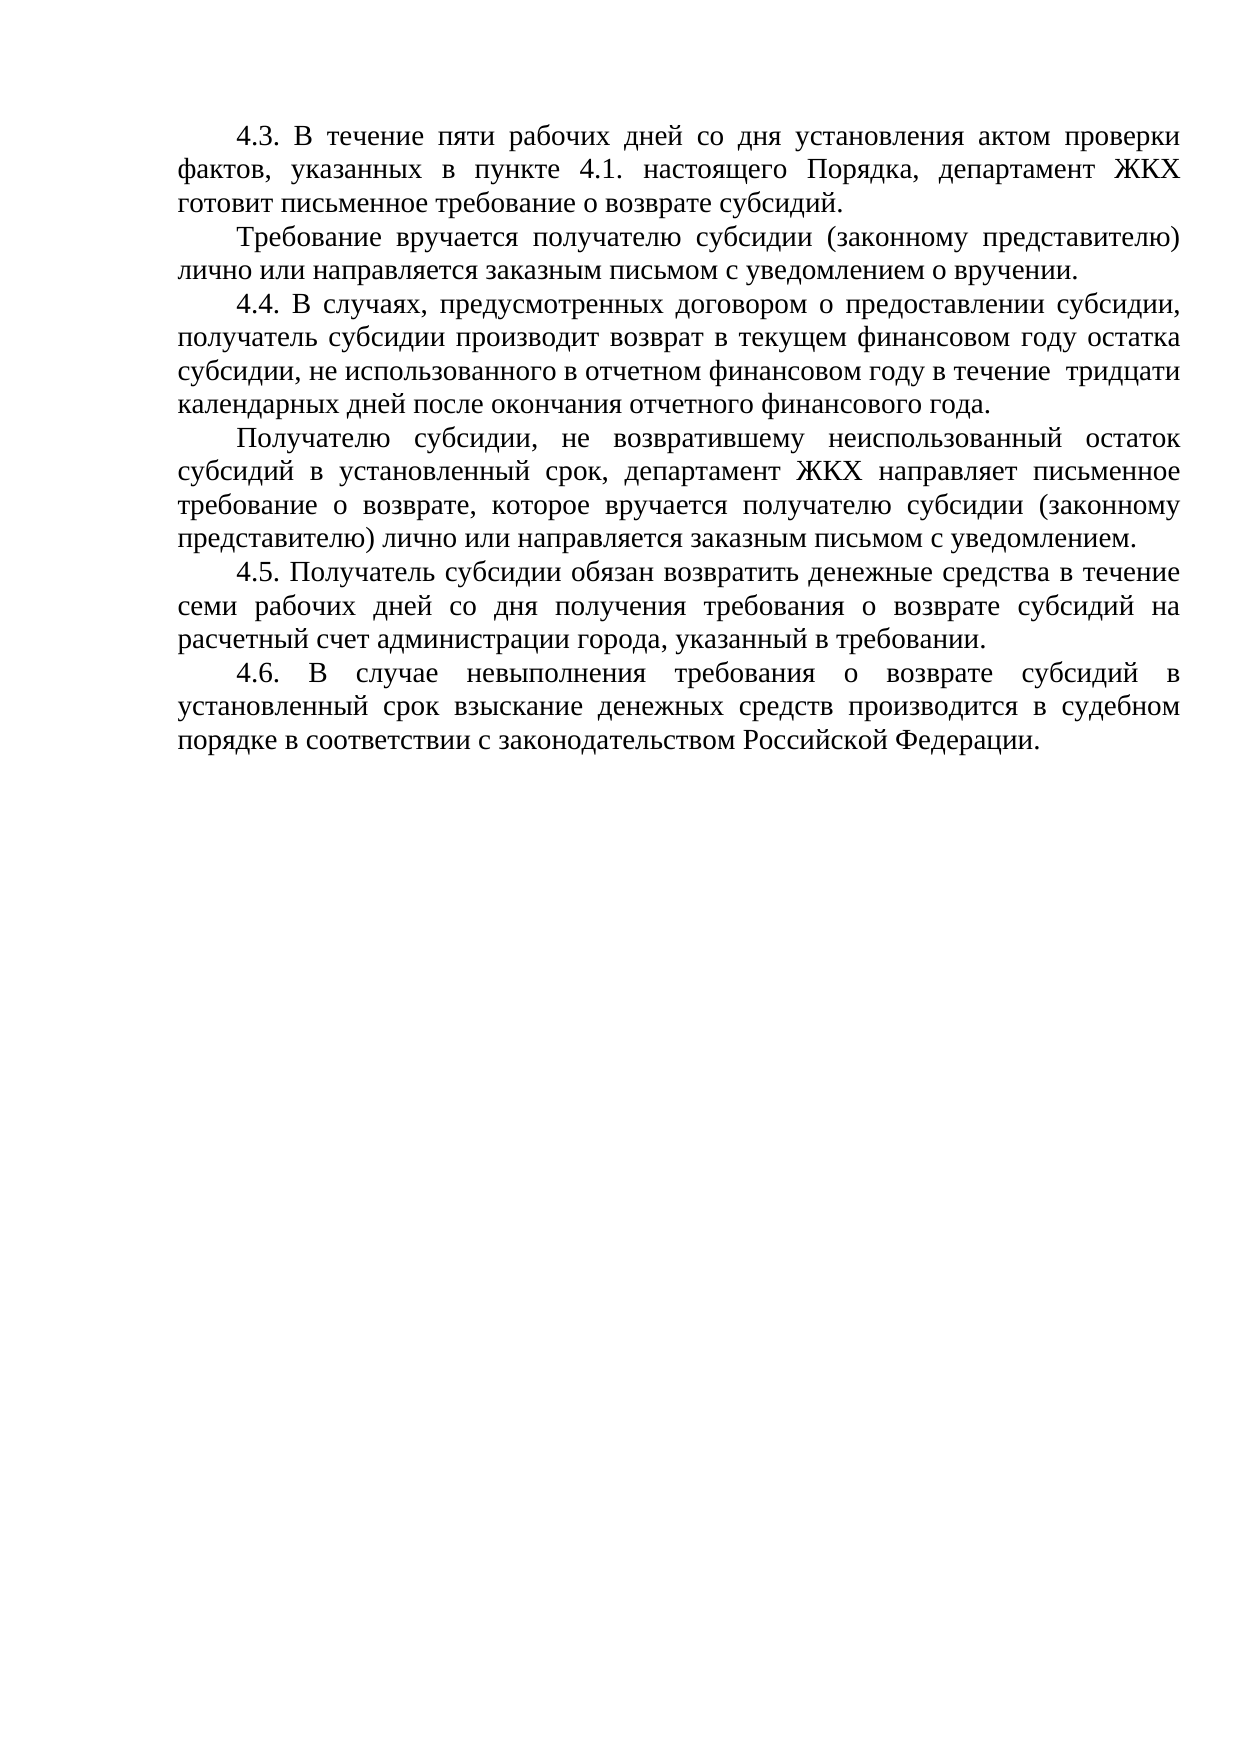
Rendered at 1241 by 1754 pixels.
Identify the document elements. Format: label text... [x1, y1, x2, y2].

text 4.4. В случаях, предусмотренных договором о предоставлении субсидии, получатель субсидии производит возврат в текущем финансовом году остатка субсидии, не использованного в отчетном финансовом году в течение тридцати календарных дней после окончания отчетного финансового года. [177, 286, 1181, 420]
text 4.6. В случае невыполнения требования о возврате субсидий в установленный срок взыскание денежных средств производится в судебном порядке в соответствии с законодательством Российской Федерации. [177, 655, 1181, 755]
text Требование вручается получателю субсидии (законному представителю) лично или направляется заказным письмом с уведомлением о вручении. [177, 219, 1181, 286]
text 4.5. Получатель субсидии обязан возвратить денежные средства в течение семи рабочих дней со дня получения требования о возврате субсидий на расчетный счет администрации города, указанный в требовании. [177, 554, 1181, 655]
text 4.3. В течение пяти рабочих дней со дня установления актом проверки фактов, указанных в пункте 4.1. настоящего Порядка, департамент ЖКХ готовит письменное требование о возврате субсидий. [177, 118, 1181, 219]
text Получателю субсидии, не возвратившему неиспользованный остаток субсидий в установленный срок, департамент ЖКХ направляет письменное требование о возврате, которое вручается получателю субсидии (законному представителю) лично или направляется заказным письмом с уведомлением. [177, 420, 1181, 554]
